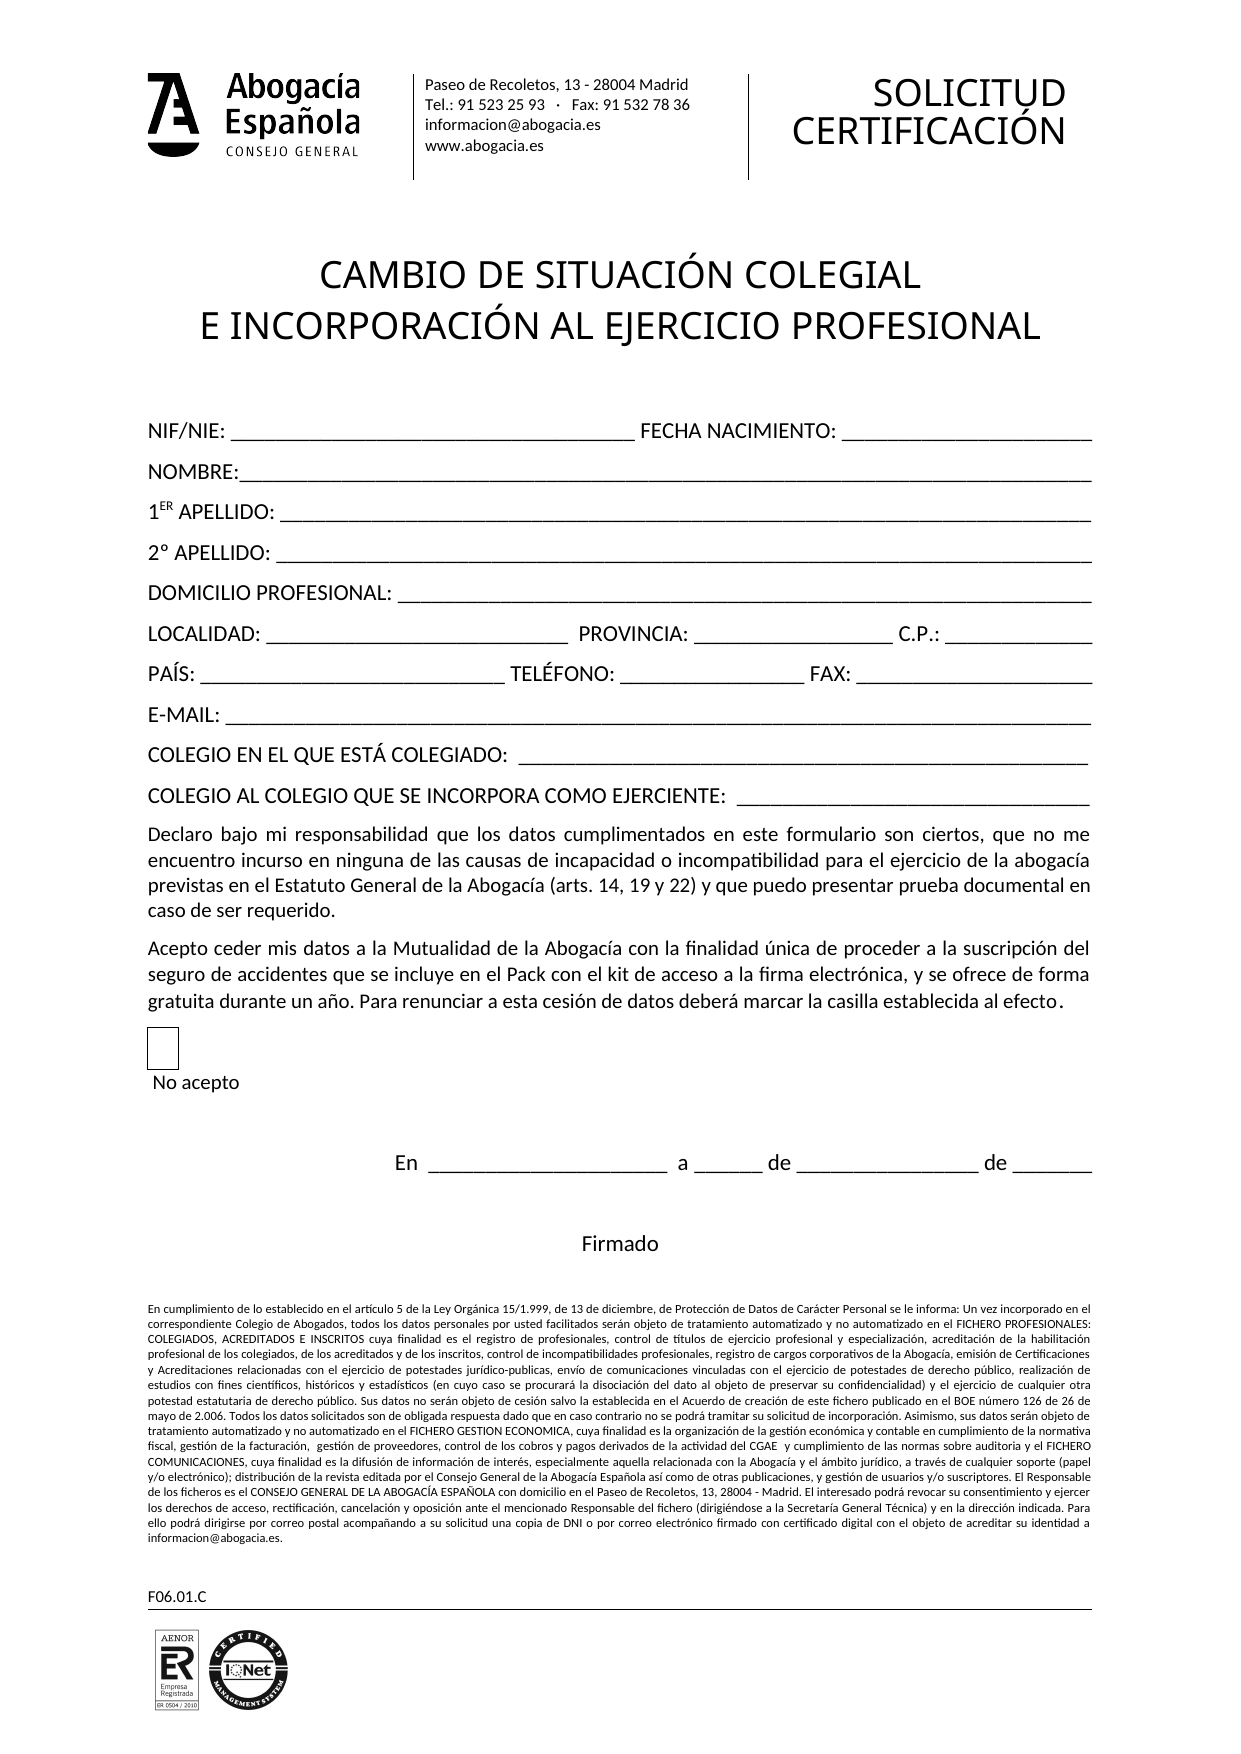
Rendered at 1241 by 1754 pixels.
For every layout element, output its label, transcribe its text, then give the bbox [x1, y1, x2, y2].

table_header [148, 1028, 178, 1068]
text COLEGIO AL COLEGIO QUE SE INCORPORA COMO EJERCIENTE: _______________________________ [148, 781, 1092, 809]
text COLEGIO EN EL QUE ESTÁ COLEGIADO: __________________________________________________ [148, 740, 1092, 768]
text NOMBRE: [148, 457, 1092, 485]
text No acepto [148, 1069, 1092, 1095]
text CAMBIO DE SITUACIÓN COLEGIAL E INCORPORACIÓN AL EJERCICIO PROFESIONAL [148, 249, 1092, 351]
text 2º APELLIDO: [148, 538, 1092, 566]
text En _____________________ a ______ de ________________ de _______ [148, 1148, 1092, 1176]
picture [147, 73, 360, 157]
text Declaro bajo mi responsabilidad que los datos cumplimentados en este formulario son ciertos, que no me encuentro incurso en ninguna de las causas de incapacidad o incompatibilidad para el ejercicio de la abogacía previstas en el Estatuto General de la Abogacía (arts. 14, 19 y 22) y que puedo presentar prueba documental en caso de ser requerido. [148, 821, 1092, 923]
text Acepto ceder mis datos a la Mutualidad de la Abogacía con la finalidad única de proceder a la suscripción del seguro de accidentes que se incluye en el Pack con el kit de acceso a la firma electrónica, y se ofrece de forma gratuita durante un año. Para renunciar a esta cesión de datos deberá marcar la casilla establecida al efecto. [148, 936, 1092, 1014]
text E-MAIL: [148, 700, 1092, 728]
text 1ER APELLIDO: [148, 497, 1092, 525]
picture [147, 1621, 296, 1719]
text LOCALIDAD: PROVINCIA: C.P.: [148, 619, 1092, 647]
text Firmado [148, 1229, 1092, 1257]
text NIF/NIE: FECHA NACIMIENTO: [148, 416, 1092, 444]
text PAÍS: TELÉFONO: FAX: [148, 659, 1092, 687]
text DOMICILIO PROFESIONAL: [148, 578, 1092, 606]
